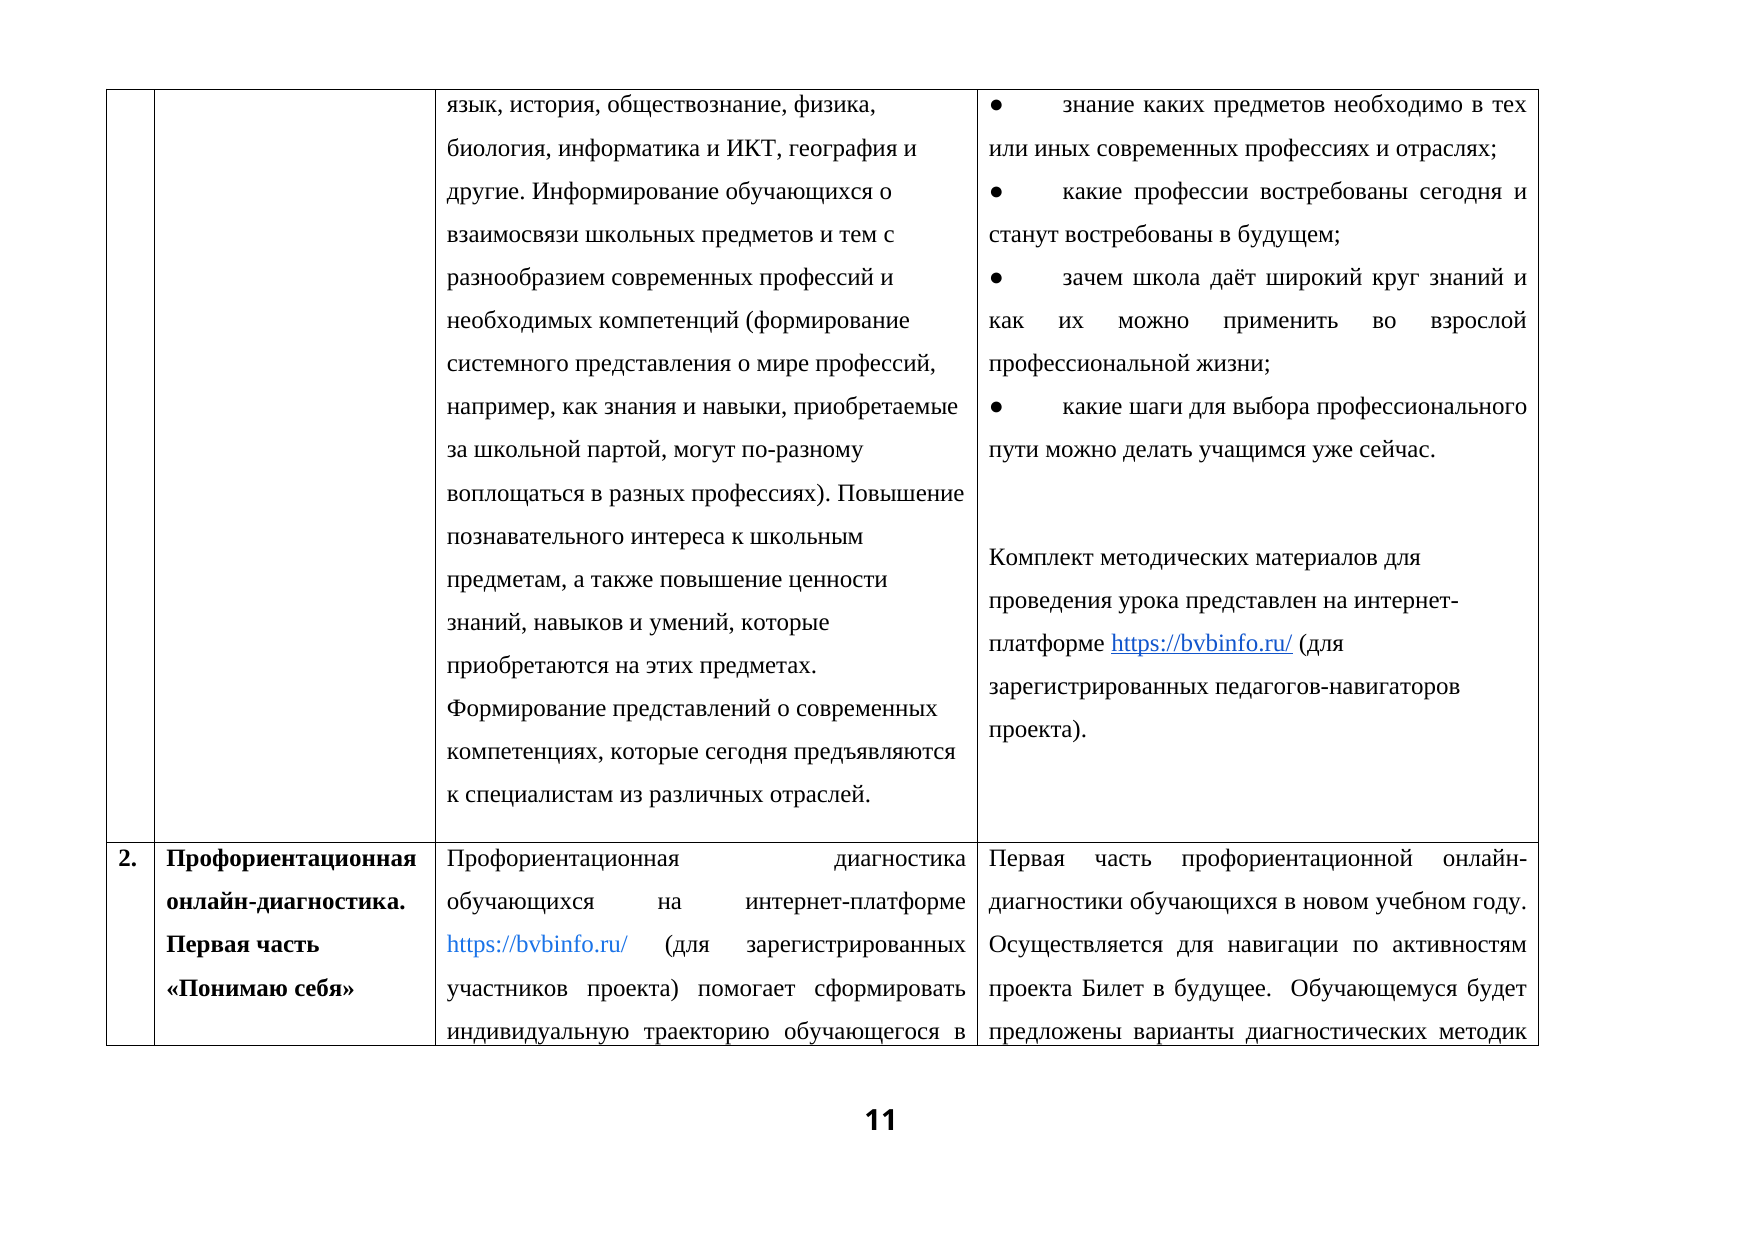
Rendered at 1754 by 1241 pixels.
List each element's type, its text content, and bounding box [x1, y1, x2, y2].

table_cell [436, 843, 977, 1044]
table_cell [155, 843, 435, 1044]
table_cell [155, 90, 435, 842]
table_cell 2. [107, 843, 154, 1044]
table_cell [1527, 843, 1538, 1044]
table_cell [436, 90, 977, 842]
table_cell [107, 90, 154, 842]
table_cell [978, 90, 1538, 842]
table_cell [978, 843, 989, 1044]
